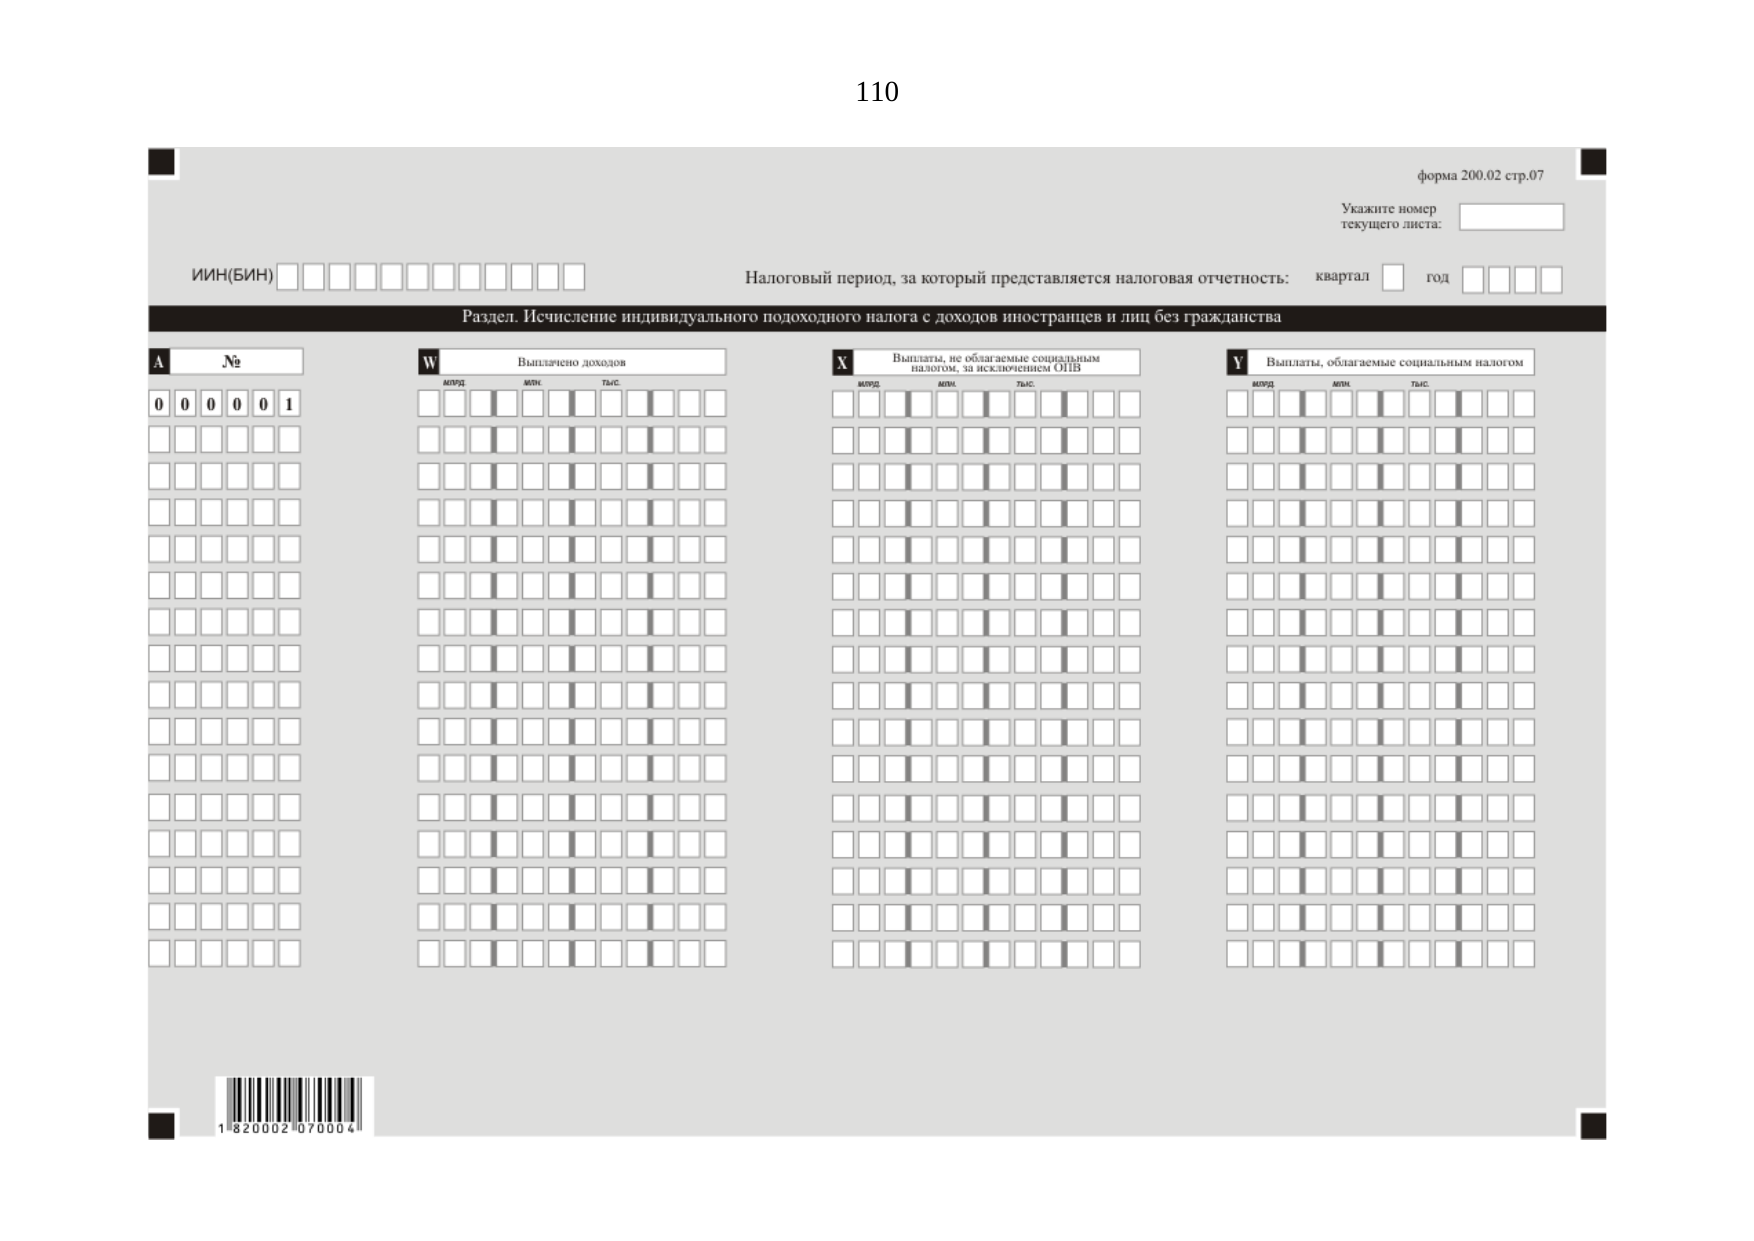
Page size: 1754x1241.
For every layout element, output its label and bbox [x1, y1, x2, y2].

picture [147, 147, 1607, 1140]
